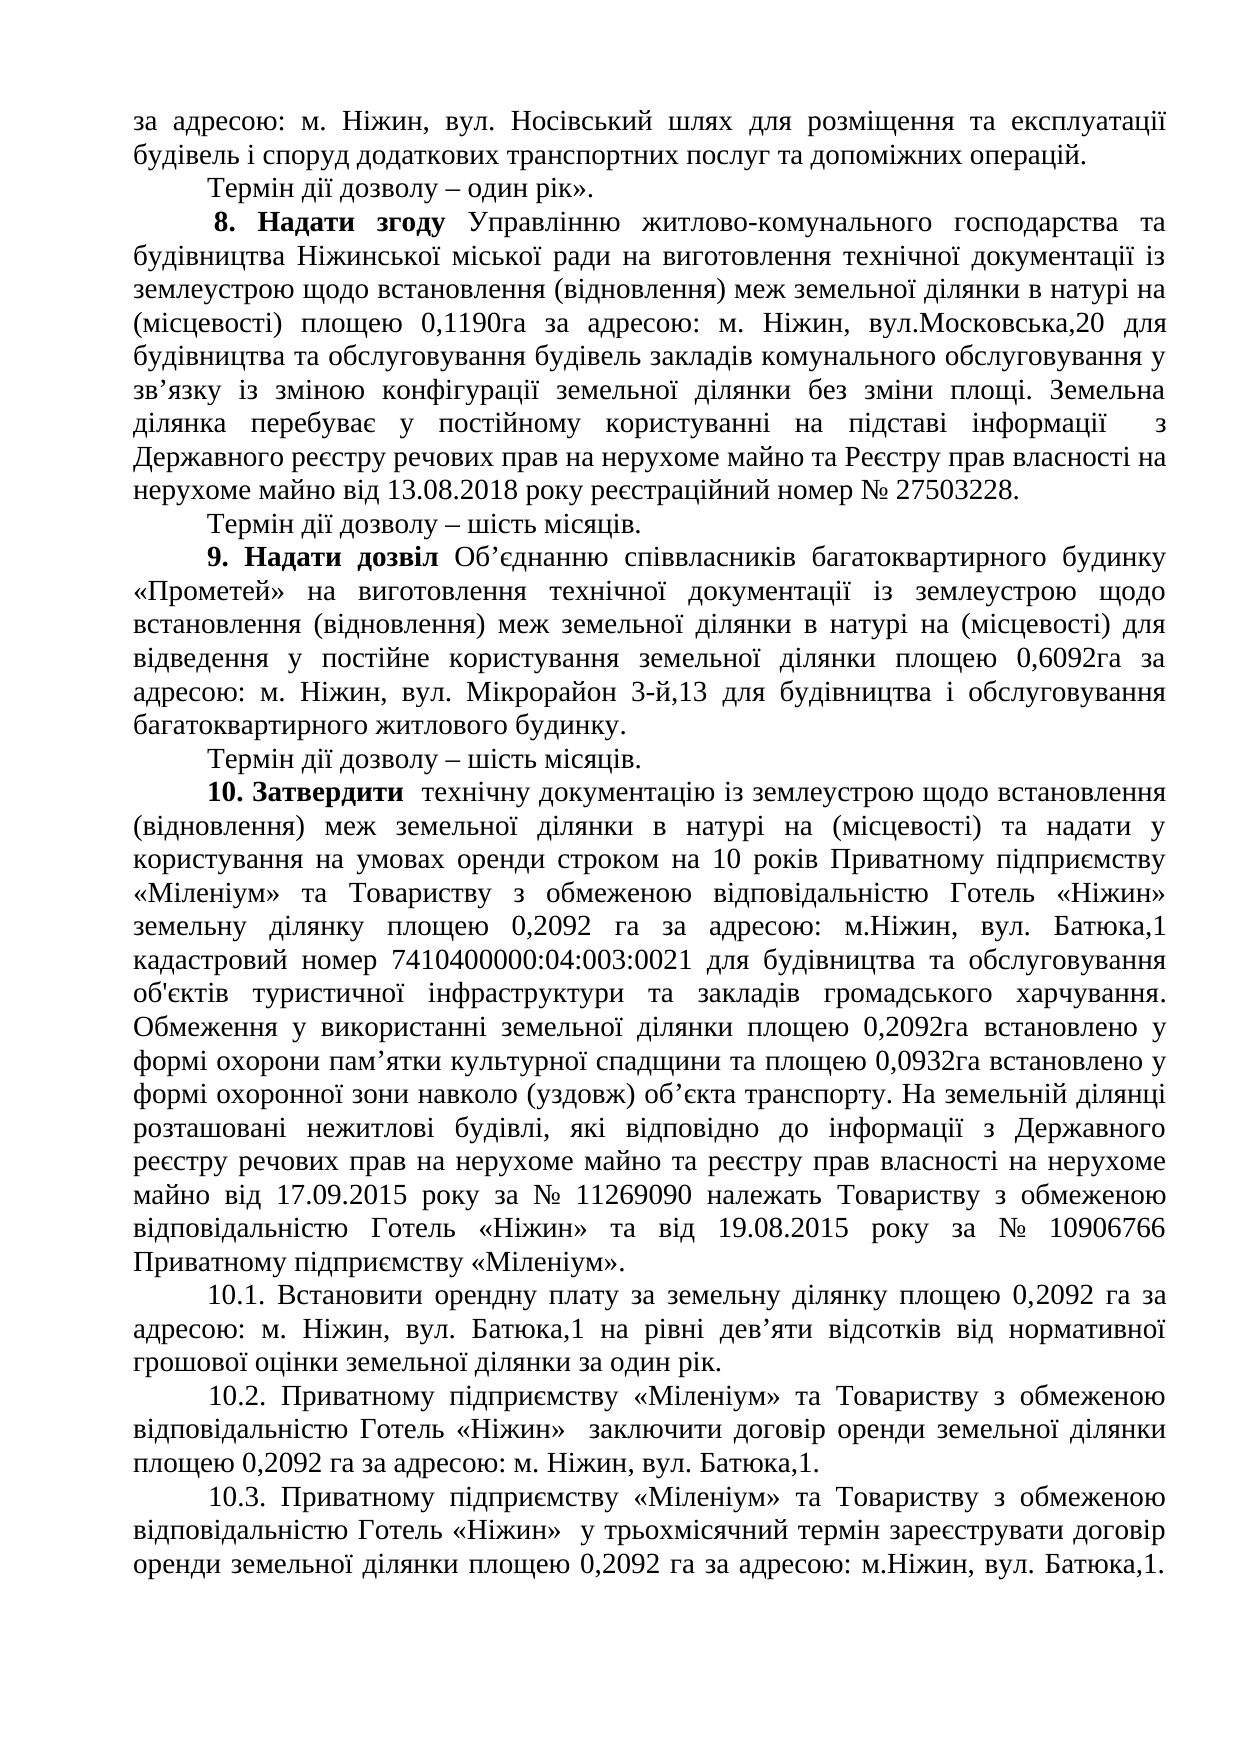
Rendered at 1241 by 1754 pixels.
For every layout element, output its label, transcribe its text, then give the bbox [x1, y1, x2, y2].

text 10. Затвердити технічну документацію із землеустрою щодо встановлення (відновлення) меж земельної ділянки в натурі на (місцевості) та надати у користування на умовах оренди строком на 10 років Приватному підприємству «Міленіум» та Товариству з обмеженою відповідальністю Готель «Ніжин» земельну ділянку площею 0,2092 га за адресою: м.Ніжин, вул. Батюка,1 кадастровий номер 7410400000:04:003:0021 для будівництва та обслуговування об'єктів туристичної інфраструктури та закладів громадського харчування. Обмеження у використанні земельної ділянки площею 0,2092га встановлено у формі охорони пам’ятки культурної спадщини та площею 0,0932га встановлено у формі охоронної зони навколо (уздовж) об’єкта транспорту. На земельній ділянці розташовані нежитлові будівлі, які відповідно до інформації з Державного реєстру речових прав на нерухоме майно та реєстру прав власності на нерухоме майно від 17.09.2015 року за № 11269090 належать Товариству з обмеженою відповідальністю Готель «Ніжин» та від 19.08.2015 року за № 10906766 Приватному підприємству «Міленіум». [133, 774, 1167, 976]
text Термін дії дозволу – один рік». [133, 171, 1167, 204]
text Термін дії дозволу – шість місяців. [133, 506, 1167, 539]
text Термін дії дозволу – шість місяців. [133, 741, 1167, 774]
text 10.1. Встановити орендну плату за земельну ділянку площею 0,2092 га за адресою: м. Ніжин, вул. Батюка,1 на рівні дев’яти відсотків від нормативної грошової оцінки земельної ділянки за один рік. [133, 1277, 1167, 1378]
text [133, 103, 1167, 171]
text 8. Надати згоду Управлінню житлово-комунального господарства та будівництва Ніжинської міської ради на виготовлення технічної документації із землеустрою щодо встановлення (відновлення) меж земельної ділянки в натурі на (місцевості) площею 0,1190га за адресою: м. Ніжин, вул.Московська,20 для будівництва та обслуговування будівель закладів комунального обслуговування у зв’язку із зміною конфігурації земельної ділянки без зміни площі. Земельна ділянка перебуває у постійному користуванні на підставі інформації з Державного реєстру речових прав на нерухоме майно та Реєстру прав власності на нерухоме майно від 13.08.2018 року реєстраційний номер № 27503228. [133, 204, 1167, 338]
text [133, 1479, 1167, 1579]
text 9. Надати дозвіл Об’єднанню співвласників багатоквартирного будинку «Прометей» на виготовлення технічної документації із землеустрою щодо встановлення (відновлення) меж земельної ділянки в натурі на (місцевості) для відведення у постійне користування земельної ділянки площею 0,6092га за адресою: м. Ніжин, вул. Мікрорайон 3-й,13 для будівництва і обслуговування багатоквартирного житлового будинку. [133, 539, 1167, 741]
text 10. Затвердити технічну документацію із землеустрою щодо встановлення (відновлення) меж земельної ділянки в натурі на (місцевості) та надати у користування на умовах оренди строком на 10 років Приватному підприємству «Міленіум» та Товариству з обмеженою відповідальністю Готель «Ніжин» земельну ділянку площею 0,2092 га за адресою: м.Ніжин, вул. Батюка,1 кадастровий номер 7410400000:04:003:0021 для будівництва та обслуговування об'єктів туристичної інфраструктури та закладів громадського харчування. Обмеження у використанні земельної ділянки площею 0,2092га встановлено у формі охорони пам’ятки культурної спадщини та площею 0,0932га встановлено у формі охоронної зони навколо (уздовж) об’єкта транспорту. На земельній ділянці розташовані нежитлові будівлі, які відповідно до інформації з Державного реєстру речових прав на нерухоме майно та реєстру прав власності на нерухоме майно від 17.09.2015 року за № 11269090 належать Товариству з обмеженою відповідальністю Готель «Ніжин» та від 19.08.2015 року за № 10906766 Приватному підприємству «Міленіум». [133, 1009, 1167, 1277]
text 8. Надати згоду Управлінню житлово-комунального господарства та будівництва Ніжинської міської ради на виготовлення технічної документації із землеустрою щодо встановлення (відновлення) меж земельної ділянки в натурі на (місцевості) площею 0,1190га за адресою: м. Ніжин, вул.Московська,20 для будівництва та обслуговування будівель закладів комунального обслуговування у зв’язку із зміною конфігурації земельної ділянки без зміни площі. Земельна ділянка перебуває у постійному користуванні на підставі інформації з Державного реєстру речових прав на нерухоме майно та Реєстру прав власності на нерухоме майно від 13.08.2018 року реєстраційний номер № 27503228. [133, 405, 1167, 506]
text 10.2. Приватному підприємству «Міленіум» та Товариству з обмеженою відповідальністю Готель «Ніжин» заключити договір оренди земельної ділянки площею 0,2092 га за адресою: м. Ніжин, вул. Батюка,1. [133, 1378, 1167, 1479]
